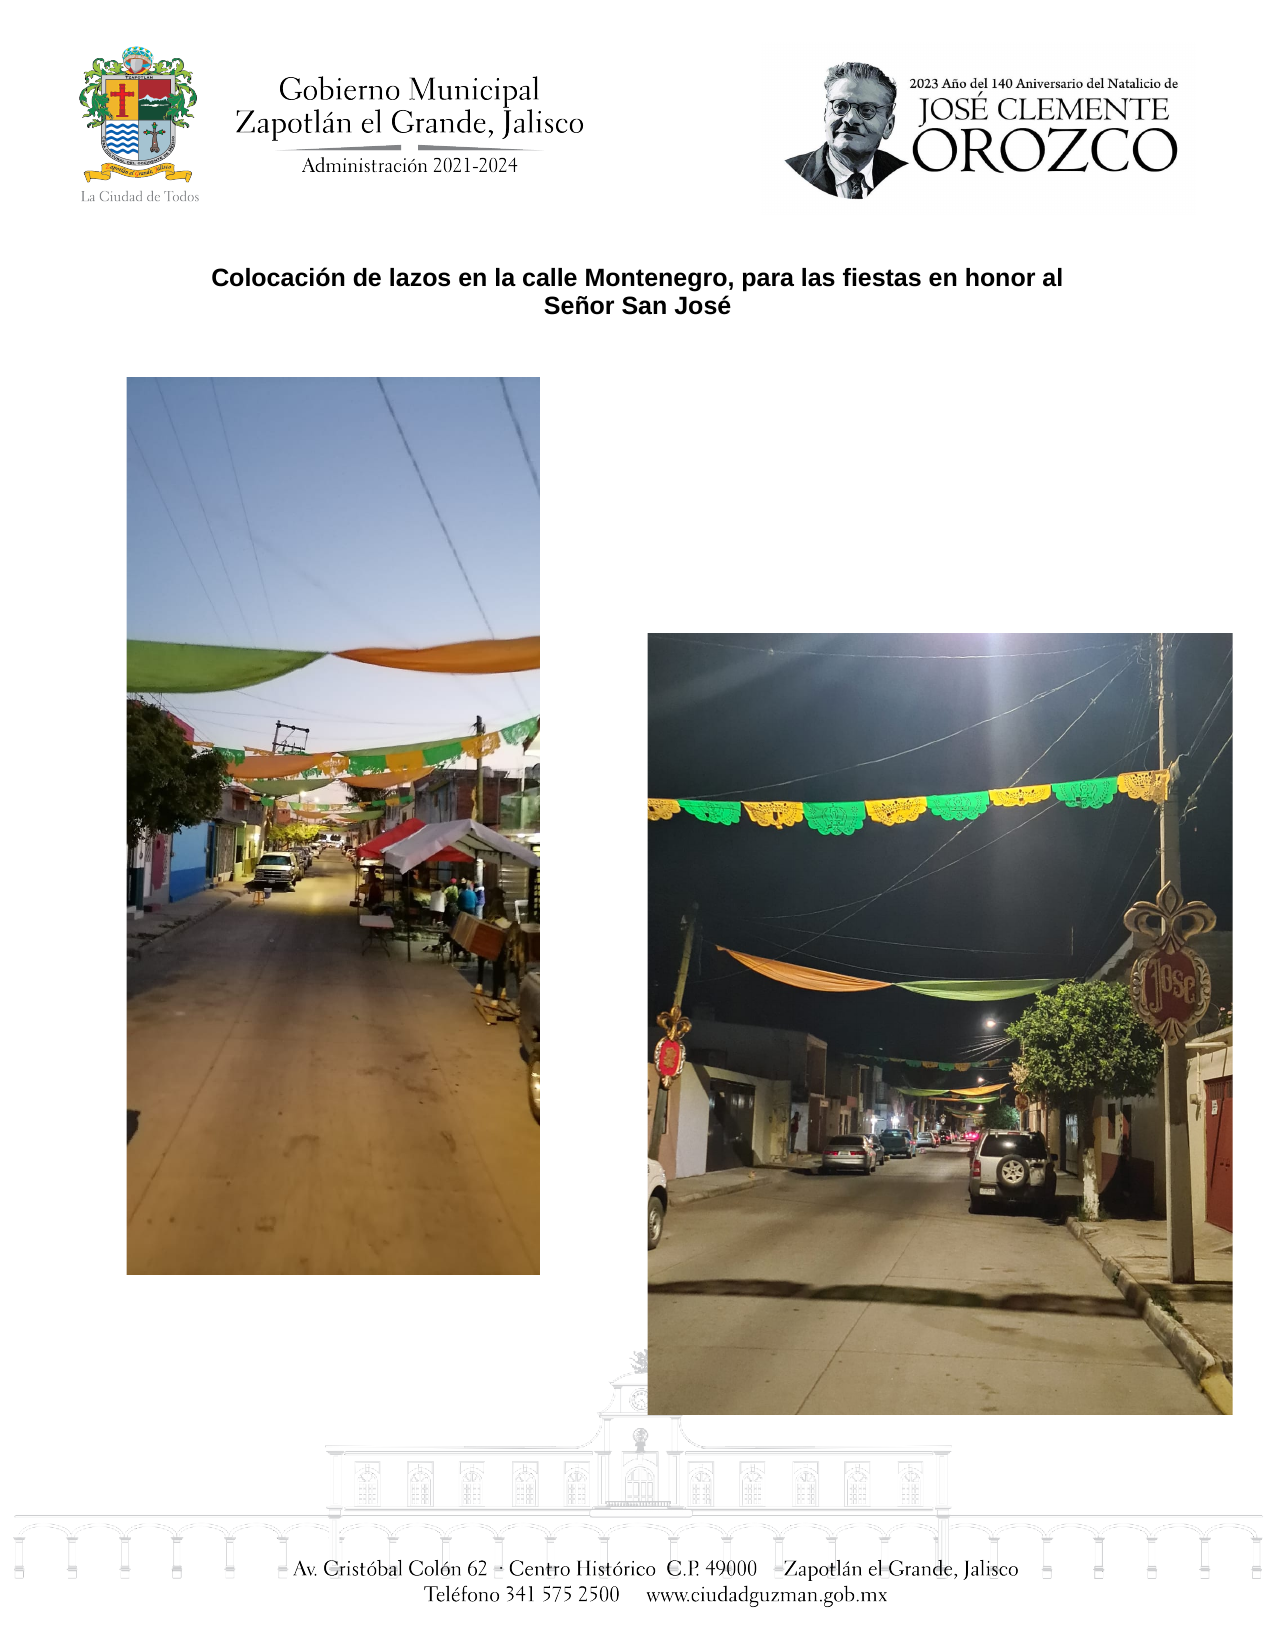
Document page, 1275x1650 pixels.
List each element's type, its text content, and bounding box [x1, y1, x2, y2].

text Colocación de lazos en la calle Montenegro, para las fiestas en honor al Señor San José [177, 263, 1098, 320]
picture [0, 0, 1275, 1650]
